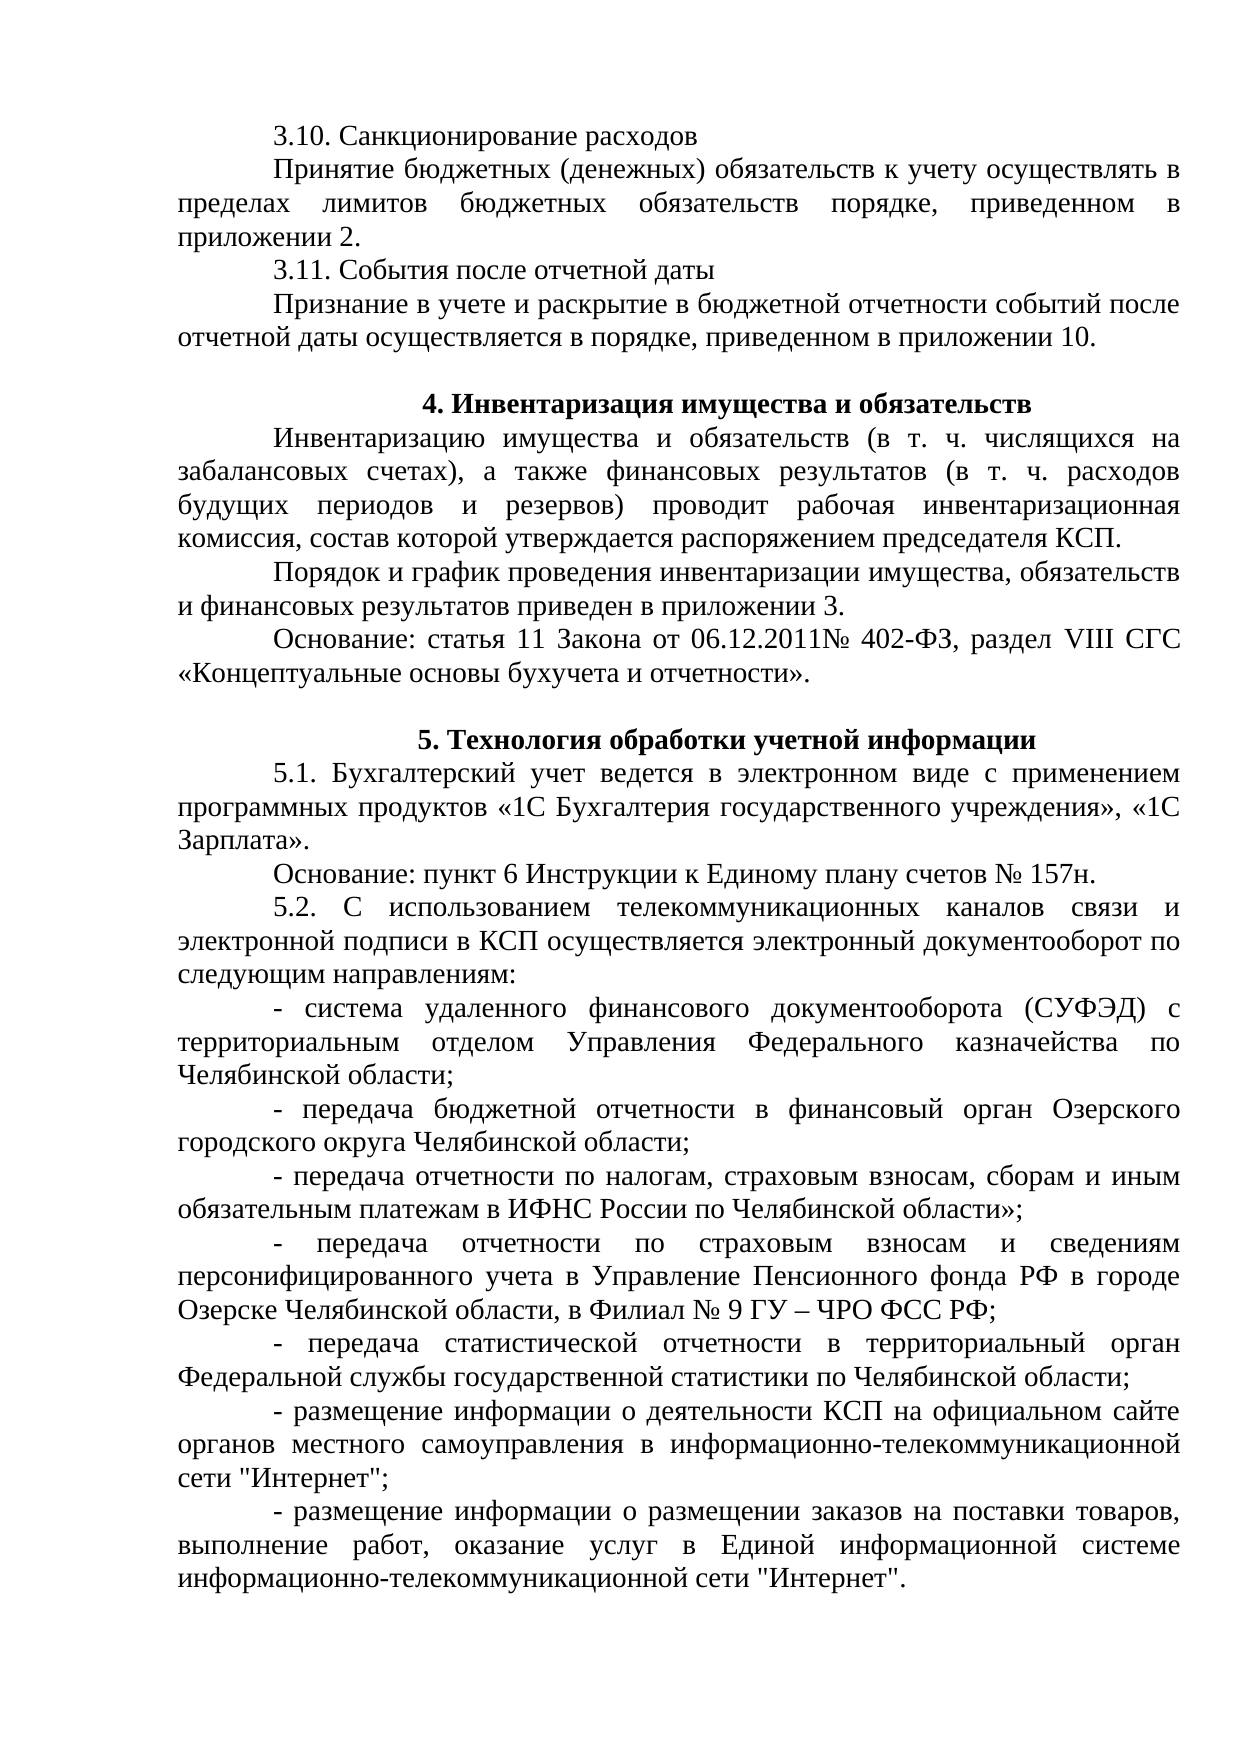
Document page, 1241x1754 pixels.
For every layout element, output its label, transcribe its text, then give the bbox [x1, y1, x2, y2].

list - передача отчетности по налогам, страховым взносам, сборам и иным обязательным платежам в ИФНС России по Челябинской области»; [177, 1158, 1181, 1225]
list Принятие бюджетных (денежных) обязательств к учету осуществлять в пределах лимитов бюджетных обязательств порядке, приведенном в приложении 2. [177, 152, 1181, 252]
text 5.1. Бухгалтерский учет ведется в электронном виде с применением программных продуктов «1С Бухгалтерия государственного учреждения», «1С Зарплата». [177, 755, 1181, 856]
list 5.2. С использованием телекоммуникационных каналов связи и электронной подписи в КСП осуществляется электронный документооборот по следующим направлениям: [177, 889, 1181, 990]
list - передача статистической отчетности в территориальный орган Федеральной службы государственной статистики по Челябинской области; [177, 1326, 1181, 1393]
list - передача бюджетной отчетности в финансовый орган Озерского городского округа Челябинской области; [177, 1091, 1181, 1158]
list - передача отчетности по страховым взносам и сведениям персонифицированного учета в Управление Пенсионного фонда РФ в городе Озерске Челябинской области, в Филиал № 9 ГУ – ЧРО ФСС РФ; [177, 1225, 1181, 1326]
list Признание в учете и раскрытие в бюджетной отчетности событий после отчетной даты осуществляется в порядке, приведенном в приложении 10. [177, 286, 1181, 353]
list Порядок и график проведения инвентаризации имущества, обязательств и финансовых результатов приведен в приложении 3. [177, 554, 1181, 621]
list Инвентаризацию имущества и обязательств (в т. ч. числящихся на забалансовых счетах), а также финансовых результатов (в т. ч. расходов будущих периодов и резервов) проводит рабочая инвентаризационная комиссия, состав которой утверждается распоряжением председателя КСП. [177, 420, 1181, 554]
list Основание: пункт 6 Инструкции к Единому плану счетов № 157н. [177, 856, 1181, 889]
list - размещение информации о деятельности КСП на официальном сайте органов местного самоуправления в информационно-телекоммуникационной сети "Интернет"; [177, 1393, 1181, 1493]
list 3.11. События после отчетной даты [177, 252, 1181, 286]
list 4. Инвентаризация имущества и обязательств [177, 386, 1181, 420]
list 3.10. Санкционирование расходов [177, 118, 1181, 152]
list - размещение информации о размещении заказов на поставки товаров, выполнение работ, оказание услуг в Единой информационной системе информационно-телекоммуникационной сети "Интернет". [177, 1493, 1181, 1594]
list Основание: статья 11 Закона от 06.12.2011№ 402-ФЗ, раздел VIII СГС «Концептуальные основы бухучета и отчетности». [177, 621, 1181, 688]
list - система удаленного финансового документооборота (СУФЭД) с территориальным отделом Управления Федерального казначейства по Челябинской области; [177, 990, 1181, 1091]
list 5. Технология обработки учетной информации [177, 722, 1181, 755]
